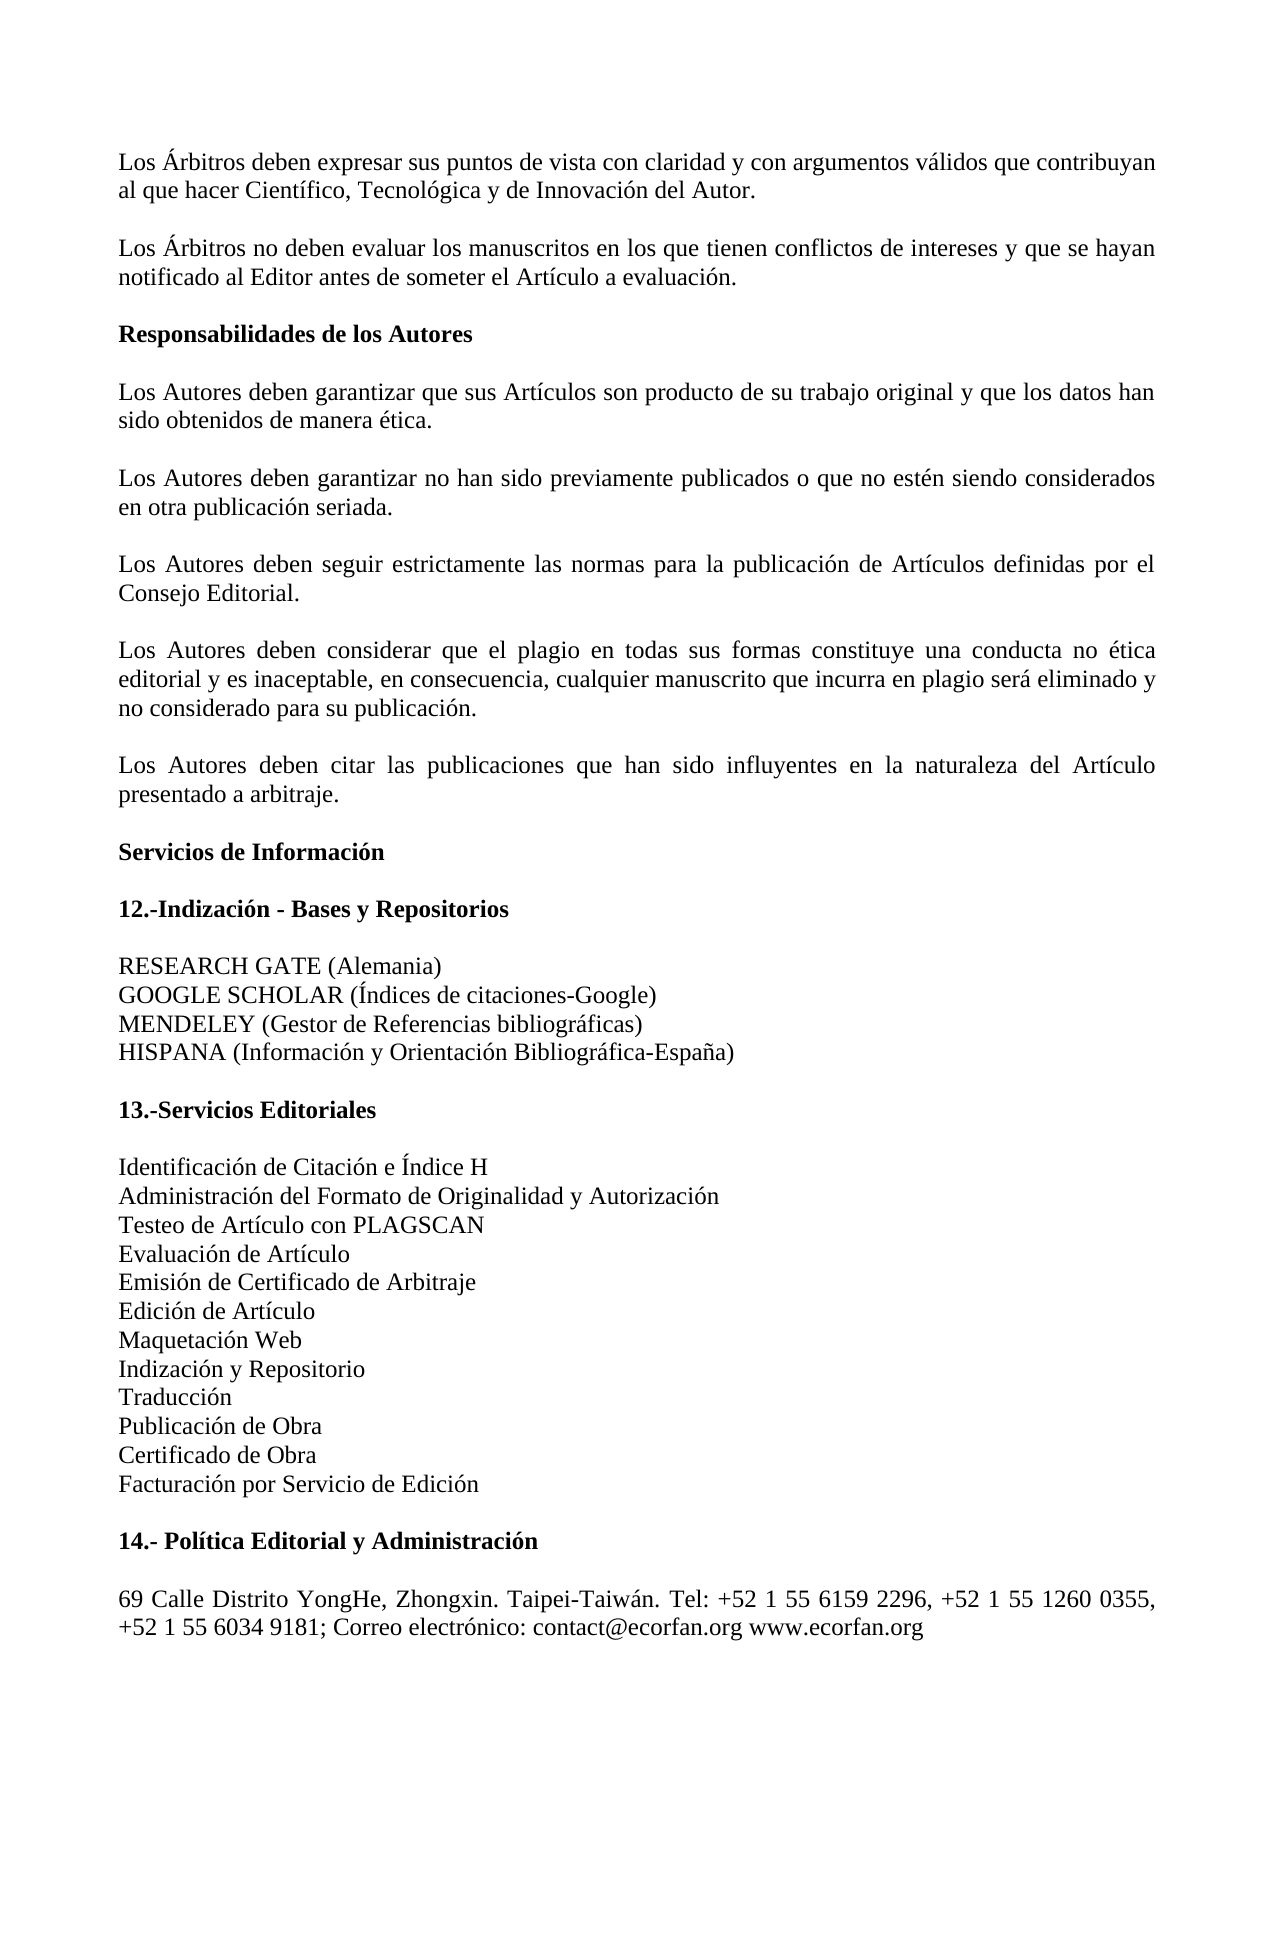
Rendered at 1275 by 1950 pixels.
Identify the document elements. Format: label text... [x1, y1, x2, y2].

text Identificación de Citación e Índice H [118, 1152, 1157, 1181]
text Los Autores deben considerar que el plagio en todas sus formas constituye una conducta no ética editorial y es inaceptable, en consecuencia, cualquier manuscrito que incurra en plagio será eliminado y no considerado para su publicación. [118, 636, 1157, 722]
text Los Árbitros deben expresar sus puntos de vista con claridad y con argumentos válidos que contribuyan al que hacer Científico, Tecnológica y de Innovación del Autor. [118, 147, 1157, 204]
text 12.-Indización - Bases y Repositorios [118, 894, 1157, 922]
text Traducción [118, 1382, 1157, 1411]
text Testeo de Artículo con PLAGSCAN [118, 1210, 1157, 1239]
text Indización y Repositorio [118, 1354, 1157, 1382]
text Los Árbitros no deben evaluar los manuscritos en los que tienen conflictos de intereses y que se hayan notificado al Editor antes de someter el Artículo a evaluación. [118, 233, 1157, 291]
text Los Autores deben citar las publicaciones que han sido influyentes en la naturaleza del Artículo presentado a arbitraje. [118, 751, 1157, 808]
text Servicios de Información [118, 837, 1157, 866]
text Los Autores deben garantizar no han sido previamente publicados o que no estén siendo considerados en otra publicación seriada. [118, 463, 1157, 521]
text Facturación por Servicio de Edición [118, 1469, 1157, 1497]
text 14.- Política Editorial y Administración [118, 1526, 1157, 1555]
text MENDELEY (Gestor de Referencias bibliográficas) [118, 1009, 1157, 1037]
text GOOGLE SCHOLAR (Índices de citaciones-Google) [118, 980, 1157, 1009]
text Evaluación de Artículo [118, 1239, 1157, 1267]
text Administración del Formato de Originalidad y Autorización [118, 1181, 1157, 1210]
text HISPANA (Información y Orientación Bibliográfica-España) [118, 1037, 1157, 1066]
text 69 Calle Distrito YongHe, Zhongxin. Taipei-Taiwán. Tel: +52 1 55 6159 2296, +52 1 55 1260 0355, +52 1 55 6034 9181; Correo electrónico: contact@ecorfan.org www.ecorfan.org [118, 1584, 1157, 1641]
text Responsabilidades de los Autores [118, 319, 1157, 348]
text Los Autores deben seguir estrictamente las normas para la publicación de Artículos definidas por el Consejo Editorial. [118, 549, 1157, 607]
text Los Autores deben garantizar que sus Artículos son producto de su trabajo original y que los datos han sido obtenidos de manera ética. [118, 377, 1157, 434]
text Emisión de Certificado de Arbitraje [118, 1267, 1157, 1296]
text Publicación de Obra [118, 1411, 1157, 1440]
text Maquetación Web [118, 1325, 1157, 1354]
text Edición de Artículo [118, 1296, 1157, 1325]
text RESEARCH GATE (Alemania) [118, 951, 1157, 980]
text 13.-Servicios Editoriales [118, 1095, 1157, 1124]
text Certificado de Obra [118, 1440, 1157, 1469]
